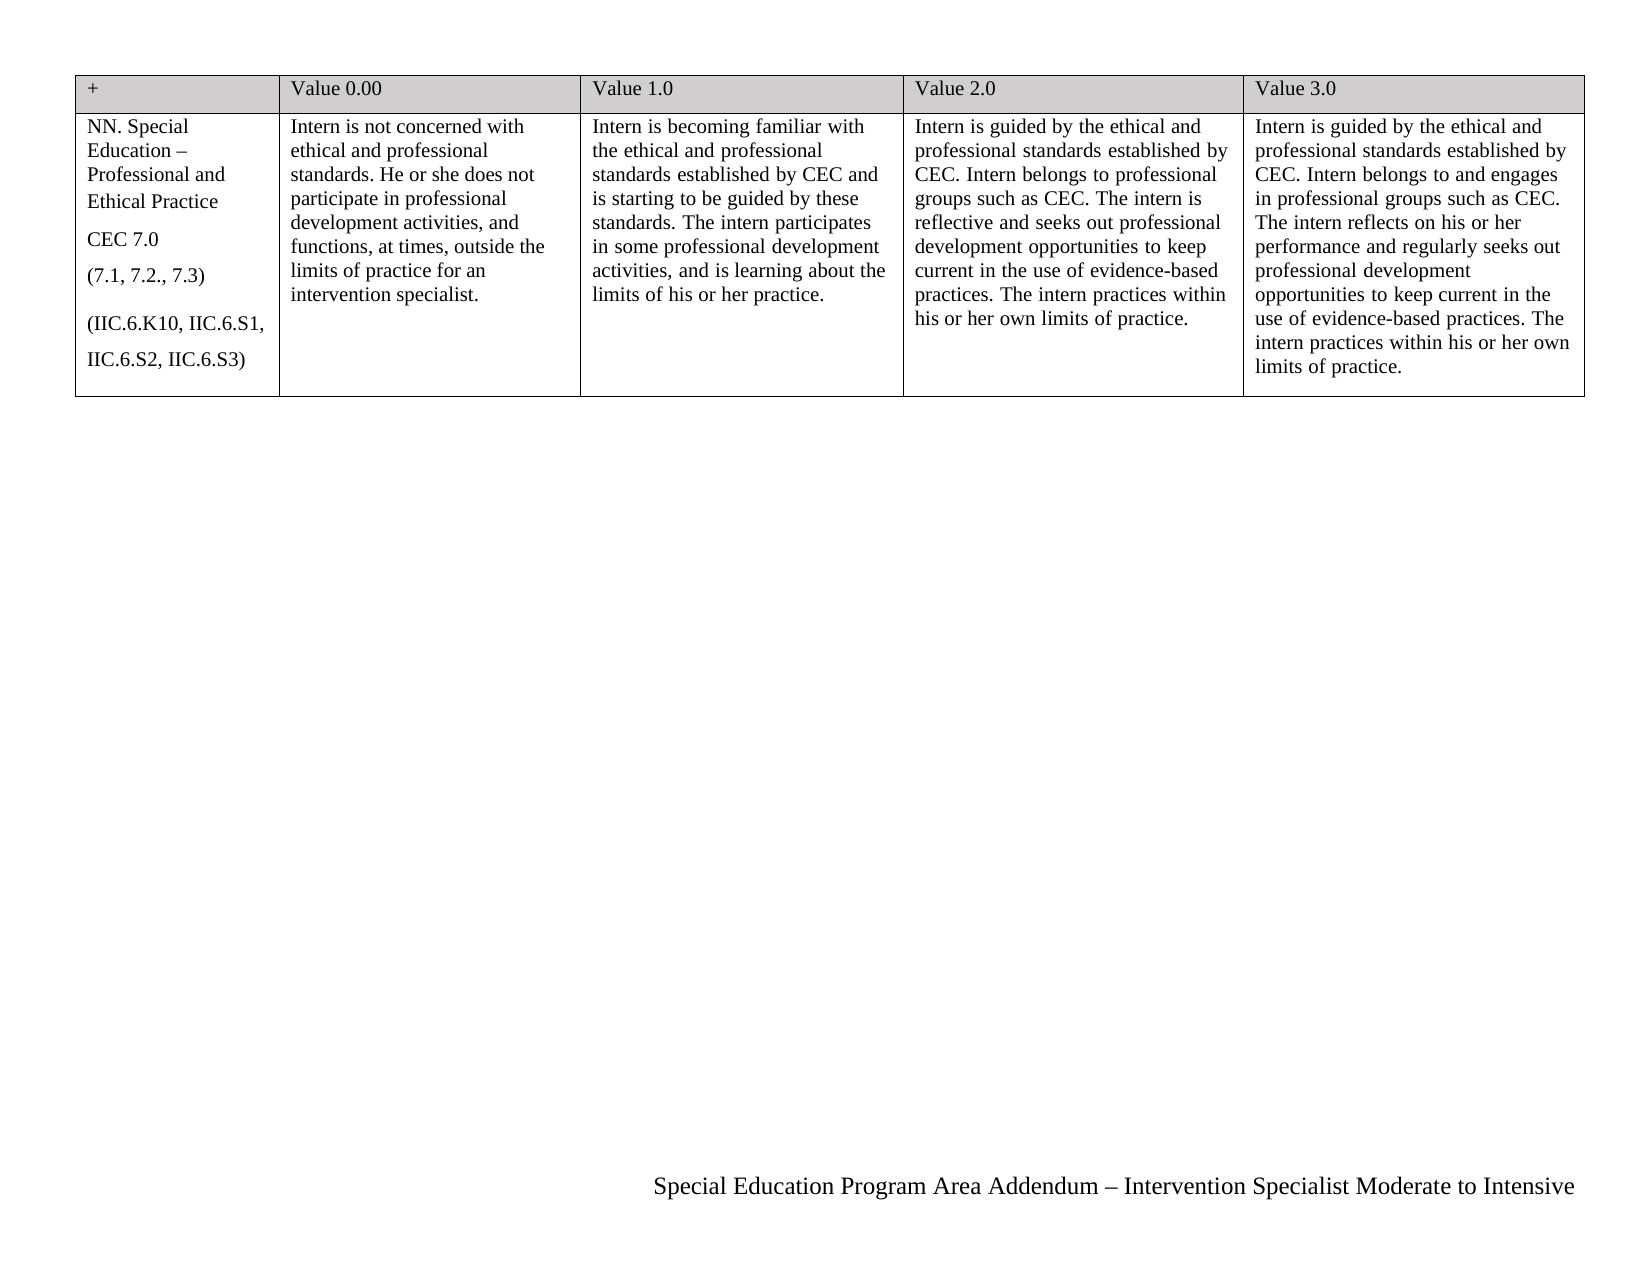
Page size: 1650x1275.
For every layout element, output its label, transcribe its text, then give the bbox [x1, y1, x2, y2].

table_cell Intern is becoming familiar with the ethical and professional standards established by CEC and is starting to be guided by these standards. The intern participates in some professional development activities, and is learning about the limits of his or her practice. [581, 114, 903, 396]
table_header Value 0.00 [280, 76, 580, 113]
table_header Value 2.0 [904, 76, 1243, 113]
table_cell Intern is not concerned with ethical and professional standards. He or she does not participate in professional development activities, and functions, at times, outside the limits of practice for an intervention specialist. [280, 114, 580, 396]
table_cell Intern is guided by the ethical and professional standards established by CEC. Intern belongs to and engages in professional groups such as CEC. The intern reflects on his or her performance and regularly seeks out professional development opportunities to keep current in the use of evidence-based practices. The intern practices within his or her own limits of practice. [1244, 114, 1584, 396]
table_cell NN. Special Education – Professional and Ethical Practice CEC 7.0 (7.1, 7.2., 7.3) (IIC.6.K10, IIC.6.S1, IIC.6.S2, IIC.6.S3) [76, 114, 279, 396]
table_cell Intern is guided by the ethical and professional standards established by CEC. Intern belongs to professional groups such as CEC. The intern is reflective and seeks out professional development opportunities to keep current in the use of evidence-based practices. The intern practices within his or her own limits of practice. [904, 114, 1243, 396]
table_header Value 3.0 [1244, 76, 1584, 113]
table_header + [76, 76, 279, 113]
table_header Value 1.0 [581, 76, 903, 113]
